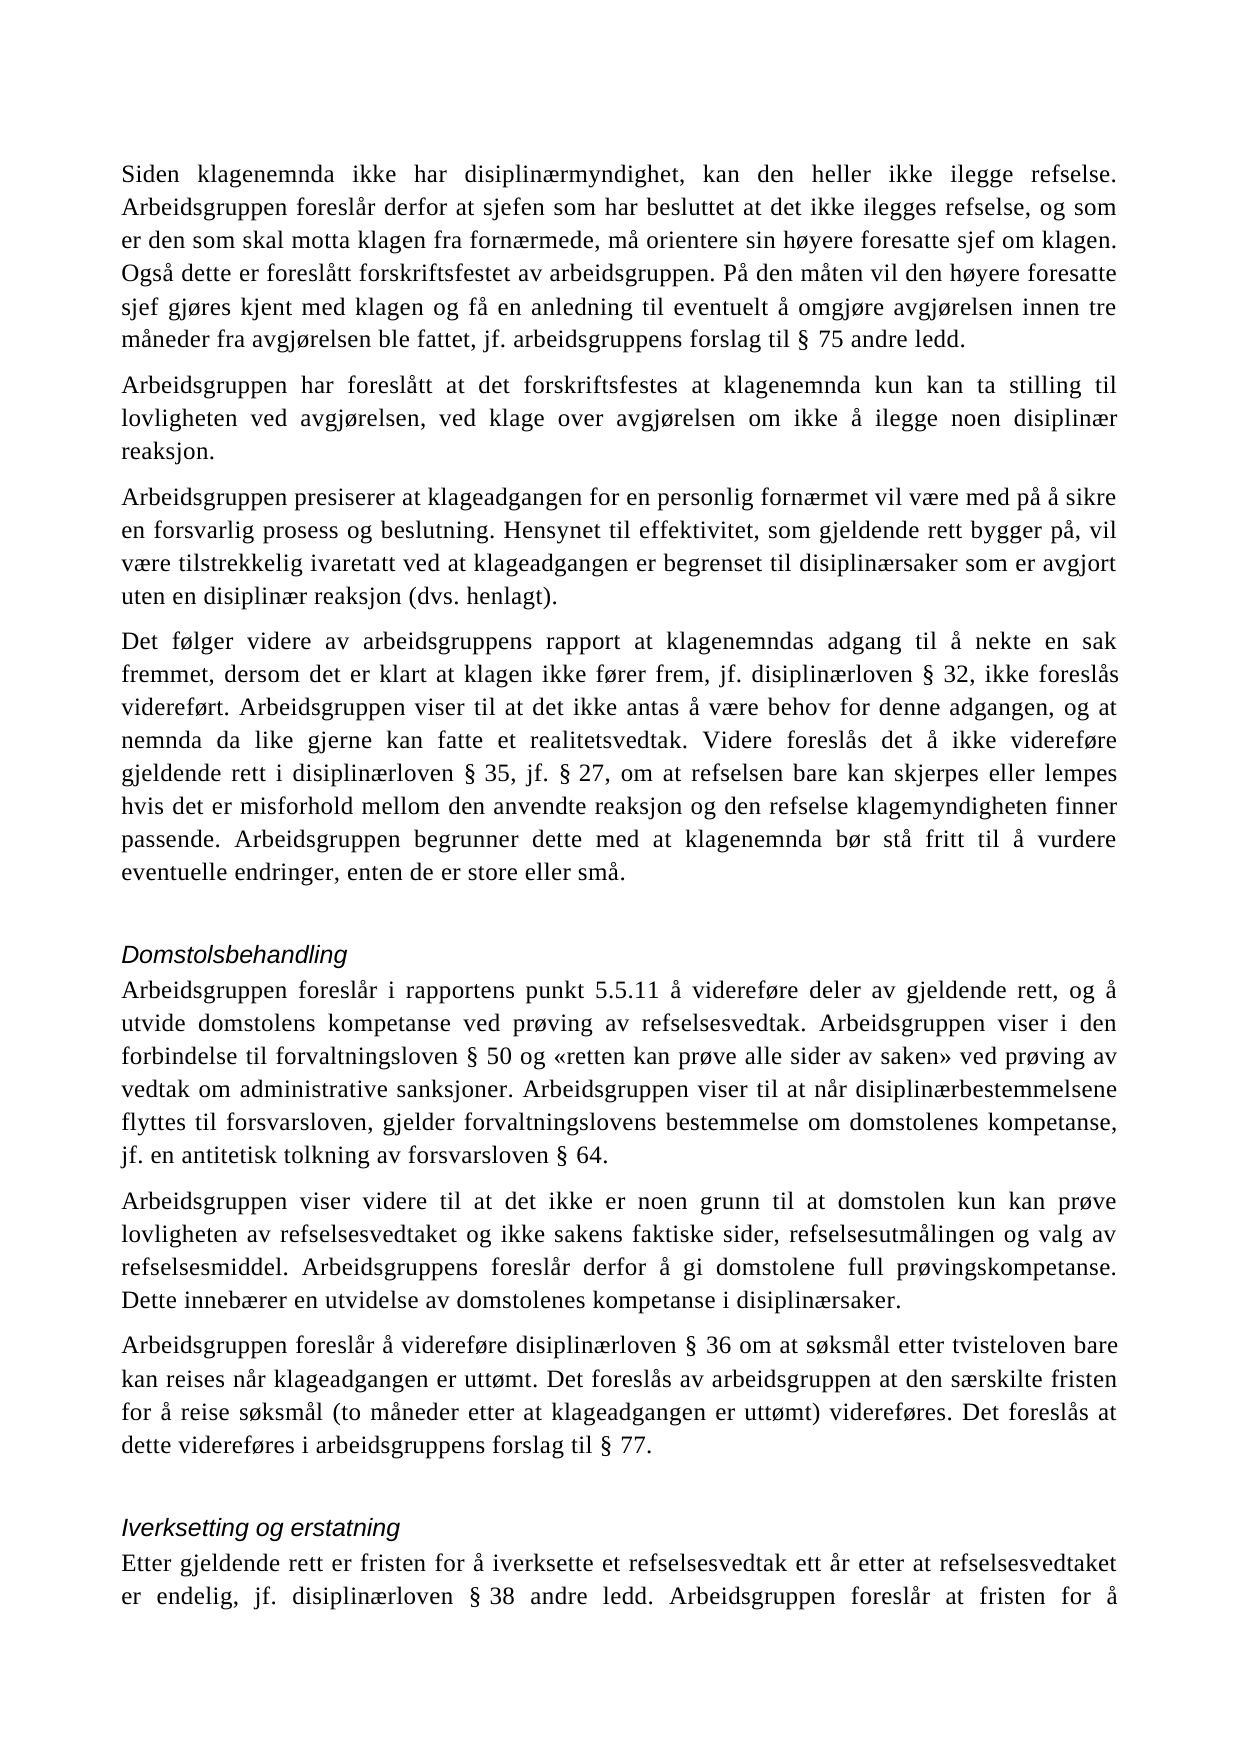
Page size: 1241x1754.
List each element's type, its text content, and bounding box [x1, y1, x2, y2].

text Siden klagenemnda ikke har disiplinærmyndighet, kan den heller ikke ilegge refselse. Arbeidsgruppen foreslår derfor at sjefen som har besluttet at det ikke ilegges refselse, og som er den som skal motta klagen fra fornærmede, må orientere sin høyere foresatte sjef om klagen. Også dette er foreslått forskriftsfestet av arbeidsgruppen. På den måten vil den høyere foresatte sjef gjøres kjent med klagen og få en anledning til eventuelt å omgjøre avgjørelsen innen tre måneder fra avgjørelsen ble fattet, jf. arbeidsgruppens forslag til § 75 andre ledd. [121, 159, 1119, 353]
text Arbeidsgruppen foreslår å videreføre disiplinærloven § 36 om at søksmål etter tvisteloven bare kan reises når klageadgangen er uttømt. Det foreslås av arbeidsgruppen at den særskilte fristen for å reise søksmål (to måneder etter at klageadgangen er uttømt) videreføres. Det foreslås at dette videreføres i arbeidsgruppens forslag til § 77. [121, 1331, 1119, 1458]
text Arbeidsgruppen viser videre til at det ikke er noen grunn til at domstolen kun kan prøve lovligheten av refselsesvedtaket og ikke sakens faktiske sider, refselsesutmålingen og valg av refselsesmiddel. Arbeidsgruppens foreslår derfor å gi domstolene full prøvingskompetanse. Dette innebærer en utvidelse av domstolenes kompetanse i disiplinærsaker. [121, 1186, 1119, 1314]
text Domstolsbehandling [121, 940, 1119, 969]
text Arbeidsgruppen har foreslått at det forskriftsfestes at klagenemnda kun kan ta stilling til lovligheten ved avgjørelsen, ved klage over avgjørelsen om ikke å ilegge noen disiplinær reaksjon. [121, 370, 1119, 465]
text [121, 1548, 1119, 1609]
text Arbeidsgruppen presiserer at klageadgangen for en personlig fornærmet vil være med på å sikre en forsvarlig prosess og beslutning. Hensynet til effektivitet, som gjeldende rett bygger på, vil være tilstrekkelig ivaretatt ved at klageadgangen er begrenset til disiplinærsaker som er avgjort uten en disiplinær reaksjon (dvs. henlagt). [121, 482, 1119, 609]
text Iverksetting og erstatning [121, 1513, 1119, 1541]
text Det følger videre av arbeidsgruppens rapport at klagenemndas adgang til å nekte en sak fremmet, dersom det er klart at klagen ikke fører frem, jf. disiplinærloven § 32, ikke foreslås videreført. Arbeidsgruppen viser til at det ikke antas å være behov for denne adgangen, og at nemnda da like gjerne kan fatte et realitetsvedtak. Videre foreslås det å ikke videreføre gjeldende rett i disiplinærloven § 35, jf. § 27, om at refselsen bare kan skjerpes eller lempes hvis det er misforhold mellom den anvendte reaksjon og den refselse klagemyndigheten finner passende. Arbeidsgruppen begrunner dette med at klagenemnda bør stå fritt til å vurdere eventuelle endringer, enten de er store eller små. [121, 626, 1119, 886]
text Arbeidsgruppen foreslår i rapportens punkt 5.5.11 å videreføre deler av gjeldende rett, og å utvide domstolens kompetanse ved prøving av refselsesvedtak. Arbeidsgruppen viser i den forbindelse til forvaltningsloven § 50 og «retten kan prøve alle sider av saken» ved prøving av vedtak om administrative sanksjoner. Arbeidsgruppen viser til at når disiplinærbestemmelsene flyttes til forsvarsloven, gjelder forvaltningslovens bestemmelse om domstolenes kompetanse, jf. en antitetisk tolkning av forsvarsloven § 64. [121, 975, 1119, 1169]
